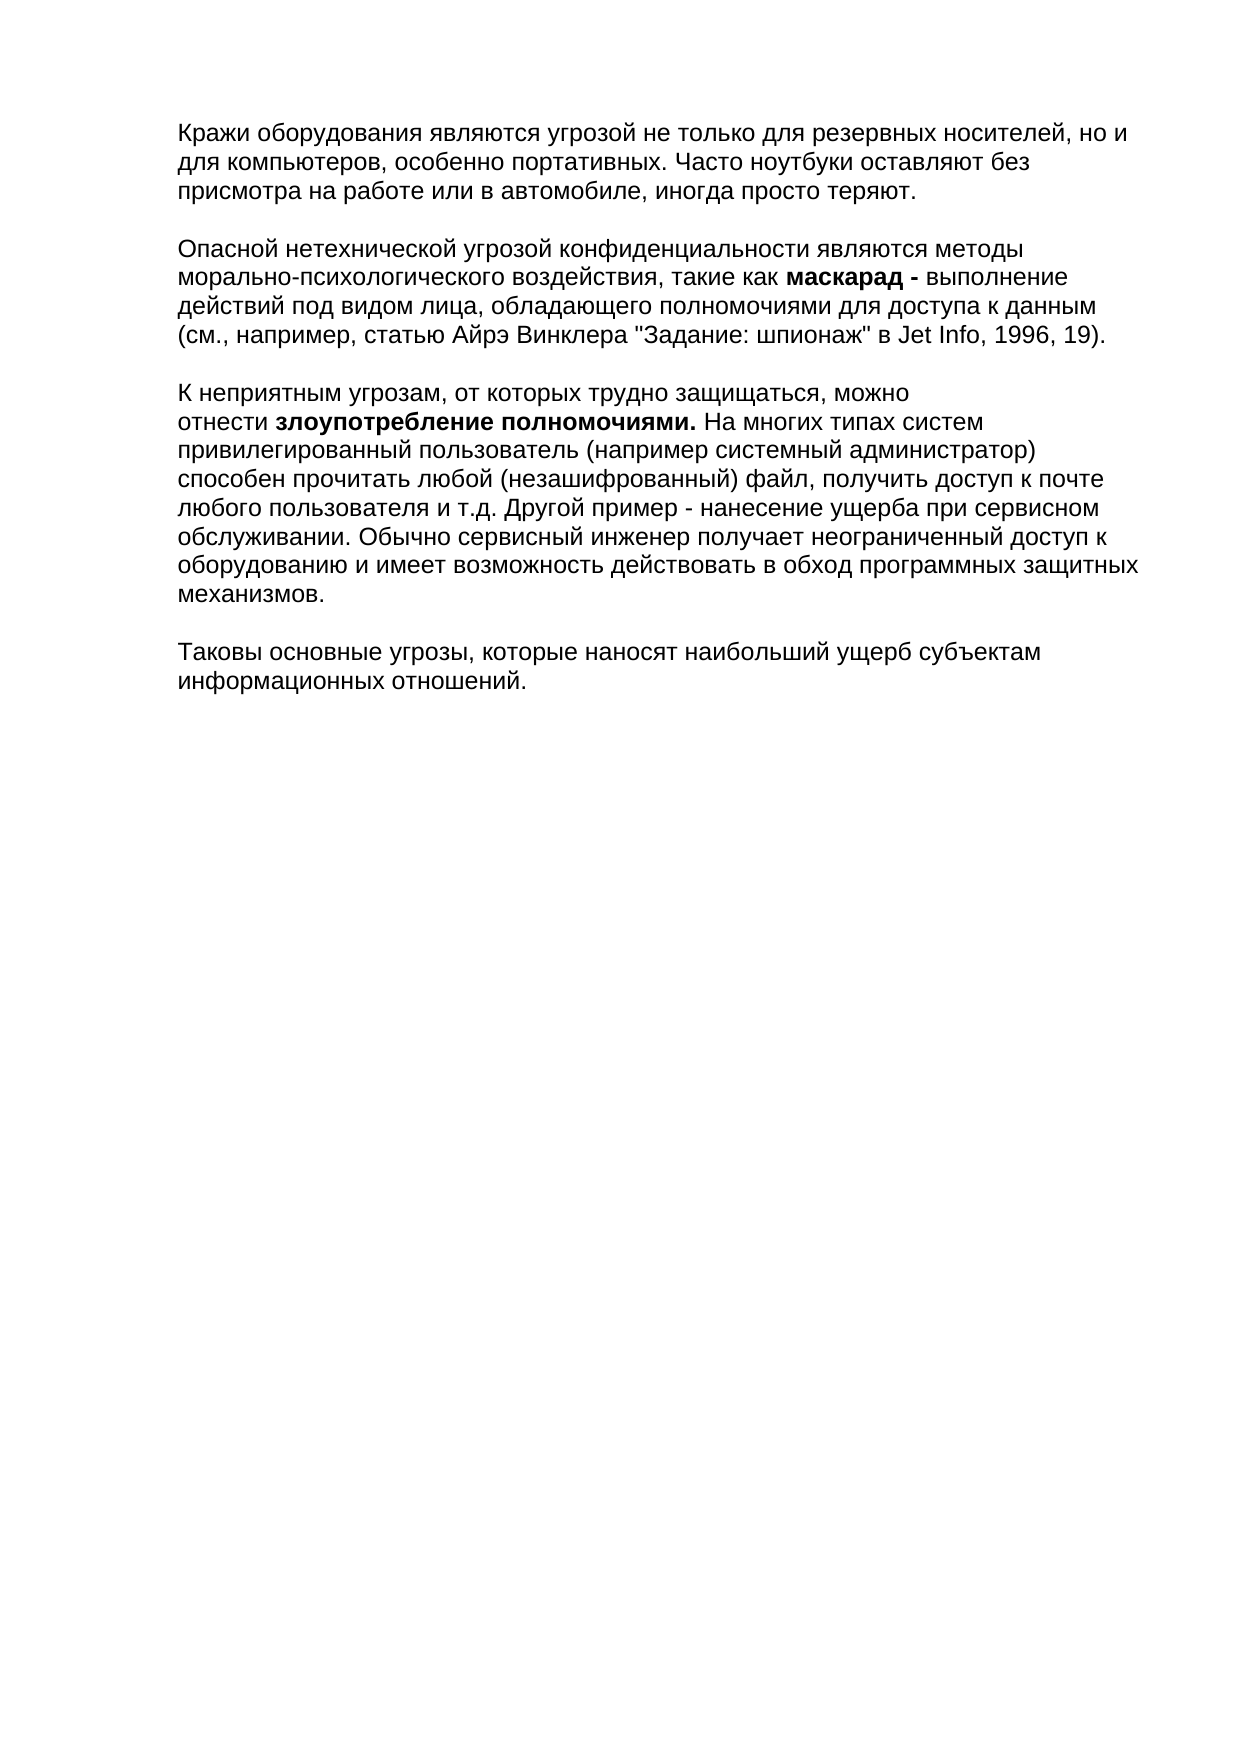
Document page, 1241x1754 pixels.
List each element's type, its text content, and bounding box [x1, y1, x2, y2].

text Кражи оборудования являются угрозой не только для резервных носителей, но и для компьютеров, особенно портативных. Часто ноутбуки оставляют без присмотра на работе или в автомобиле, иногда просто теряют. [177, 118, 1152, 204]
text Опасной нетехнической угрозой конфиденциальности являются методы морально-психологического воздействия, такие как маскарад - выполнение действий под видом лица, обладающего полномочиями для доступа к данным (см., например, статью Айрэ Винклера "Задание: шпионаж" в Jet Info, 1996, 19). [177, 233, 1152, 348]
text К неприятным угрозам, от которых трудно защищаться, можно отнести злоупотребление полномочиями. На многих типах систем привилегированный пользователь (например системный администратор) способен прочитать любой (незашифрованный) файл, получить доступ к почте любого пользователя и т.д. Другой пример - нанесение ущерба при сервисном обслуживании. Обычно сервисный инженер получает неограниченный доступ к оборудованию и имеет возможность действовать в обход программных защитных механизмов. [177, 378, 1152, 608]
text Таковы основные угрозы, которые наносят наибольший ущерб субъектам информационных отношений. [177, 637, 1152, 694]
